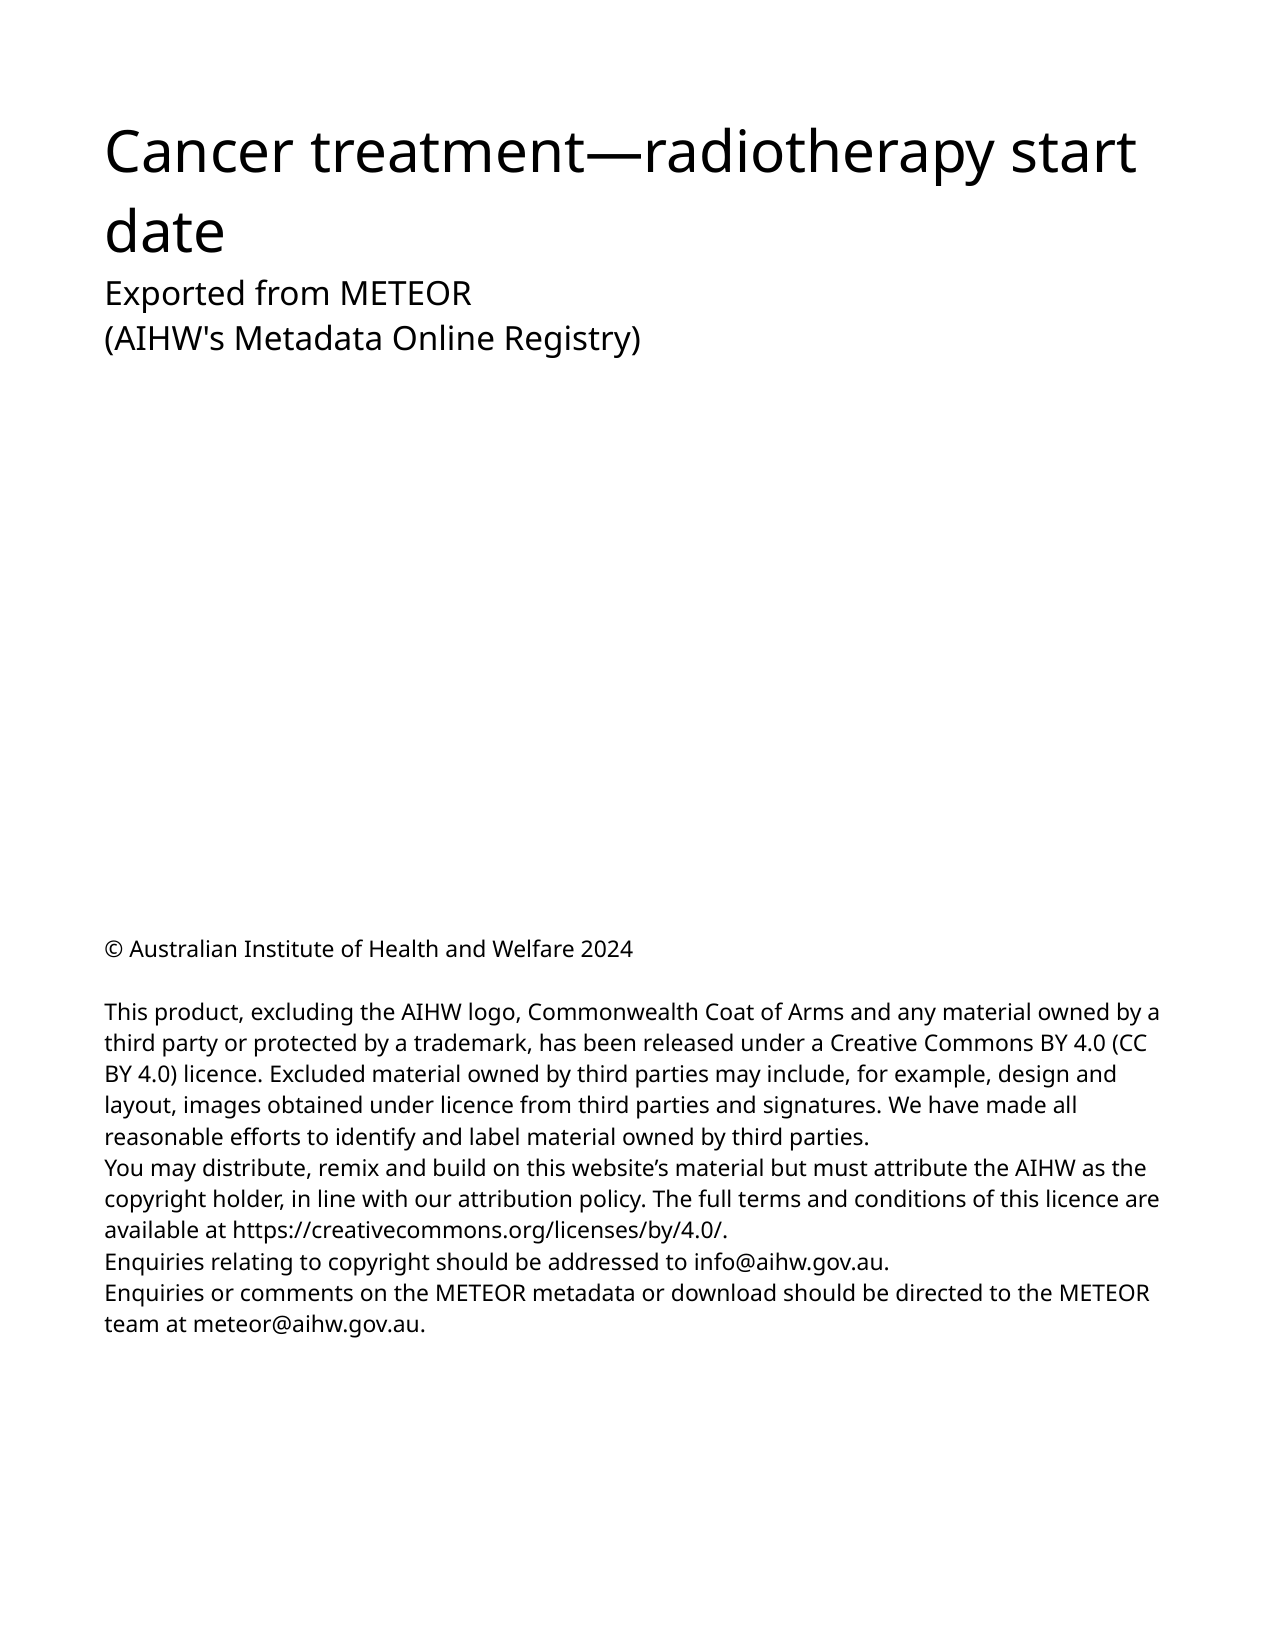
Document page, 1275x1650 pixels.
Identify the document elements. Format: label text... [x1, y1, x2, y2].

text You may distribute, remix and build on this website’s material but must attribute the AIHW as the copyright holder, in line with our attribution policy. The full terms and conditions of this licence are available at https://creativecommons.org/licenses/by/4.0/. [104, 1152, 1171, 1246]
text © Australian Institute of Health and Welfare 2024 [104, 933, 1171, 964]
subtitle Exported from METEOR [104, 269, 1171, 315]
text Enquiries relating to copyright should be addressed to info@aihw.gov.au. [104, 1246, 1171, 1277]
subtitle (AIHW's Metadata Online Registry) [104, 315, 1171, 360]
text Enquiries or comments on the METEOR metadata or download should be directed to the METEOR team at meteor@aihw.gov.au. [104, 1277, 1171, 1339]
text This product, excluding the AIHW logo, Commonwealth Coat of Arms and any material owned by a third party or protected by a trademark, has been released under a Creative Commons BY 4.0 (CC BY 4.0) licence. Excluded material owned by third parties may include, for example, design and layout, images obtained under licence from third parties and signatures. We have made all reasonable efforts to identify and label material owned by third parties. [104, 996, 1171, 1152]
title Cancer treatment—radiotherapy start date [104, 110, 1171, 269]
